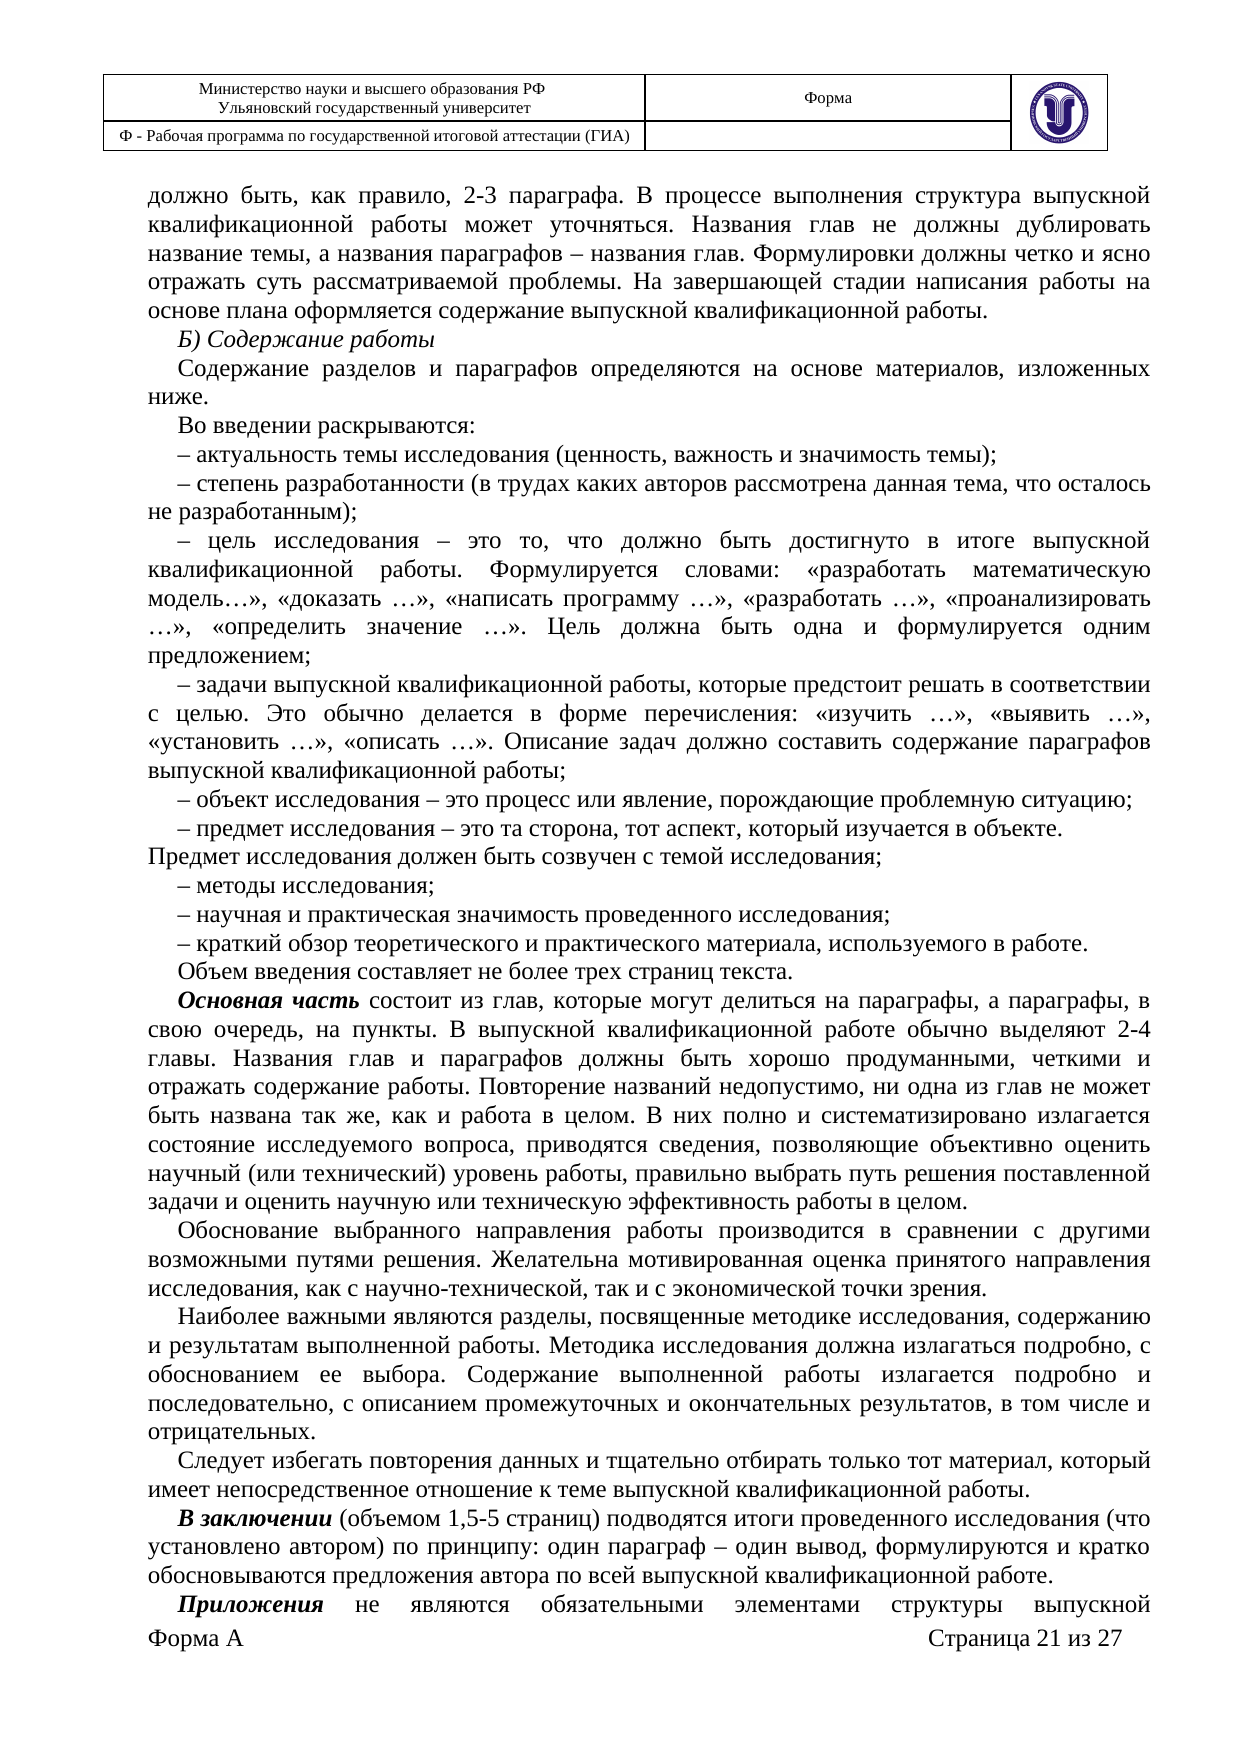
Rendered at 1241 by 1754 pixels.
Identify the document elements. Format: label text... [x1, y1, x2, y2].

text Основная часть состоит из глав, которые могут делиться на параграфы, а параграфы, в свою очередь, на пункты. В выпускной квалификационной работе обычно выделяют 2-4 главы. Названия глав и параграфов должны быть хорошо продуманными, четкими и отражать содержание работы. Повторение названий недопустимо, ни одна из глав не может быть названа так же, как и работа в целом. В них полно и систематизировано излагается состояние исследуемого вопроса, приводятся сведения, позволяющие объективно оценить научный (или технический) уровень работы, правильно выбрать путь решения поставленной задачи и оценить научную или техническую эффективность работы в целом. [148, 985, 1152, 1215]
text – цель исследования – это то, что должно быть достигнуто в итоге выпускной квалификационной работы. Формулируется словами: «разработать математическую модель…», «доказать …», «написать программу …», «разработать …», «проанализировать …», «определить значение …». Цель должна быть одна и формулируется одним предложением; [148, 525, 1152, 669]
picture [1029, 81, 1089, 144]
text – задачи выпускной квалификационной работы, которые предстоит решать в соответствии с целью. Это обычно делается в форме перечисления: «изучить …», «выявить …», «установить …», «описать …». Описание задач должно составить содержание параграфов выпускной квалификационной работы; [148, 669, 1152, 784]
text – актуальность темы исследования (ценность, важность и значимость темы); [148, 439, 1152, 468]
text Содержание разделов и параграфов определяются на основе материалов, изложенных ниже. [148, 353, 1152, 410]
text – научная и практическая значимость проведенного исследования; [148, 899, 1152, 928]
text – методы исследования; [148, 870, 1152, 899]
text Наиболее важными являются разделы, посвященные методике исследования, содержанию и результатам выполненной работы. Методика исследования должна излагаться подробно, с обоснованием ее выбора. Содержание выполненной работы излагается подробно и последовательно, с описанием промежуточных и окончательных результатов, в том числе и отрицательных. [148, 1301, 1152, 1445]
text Следует избегать повторения данных и тщательно отбирать только тот материал, который имеет непосредственное отношение к теме выпускной квалификационной работы. [148, 1445, 1152, 1503]
text Объем введения составляет не более трех страниц текста. [148, 956, 1152, 985]
text Б) Содержание работы [148, 324, 1152, 353]
text – объект исследования – это процесс или явление, порождающие проблемную ситуацию; [148, 784, 1152, 813]
text – предмет исследования – это та сторона, тот аспект, который изучается в объекте. [148, 813, 1152, 841]
text Во введении раскрываются: [148, 410, 1152, 439]
text Предмет исследования должен быть созвучен с темой исследования; [148, 841, 1152, 870]
text – степень разработанности (в трудах каких авторов рассмотрена данная тема, что осталось не разработанным); [148, 468, 1152, 525]
text В заключении (объемом 1,5-5 страниц) подводятся итоги проведенного исследования (что установлено автором) по принципу: один параграф – один вывод, формулируются и кратко обосновываются предложения автора по всей выпускной квалификационной работе. [148, 1503, 1152, 1589]
text – краткий обзор теоретического и практического материала, используемого в работе. [148, 928, 1152, 956]
text Обоснование выбранного направления работы производится в сравнении с другими возможными путями решения. Желательна мотивированная оценка принятого направления исследования, как с научно-технической, так и с экономической точки зрения. [148, 1215, 1152, 1301]
